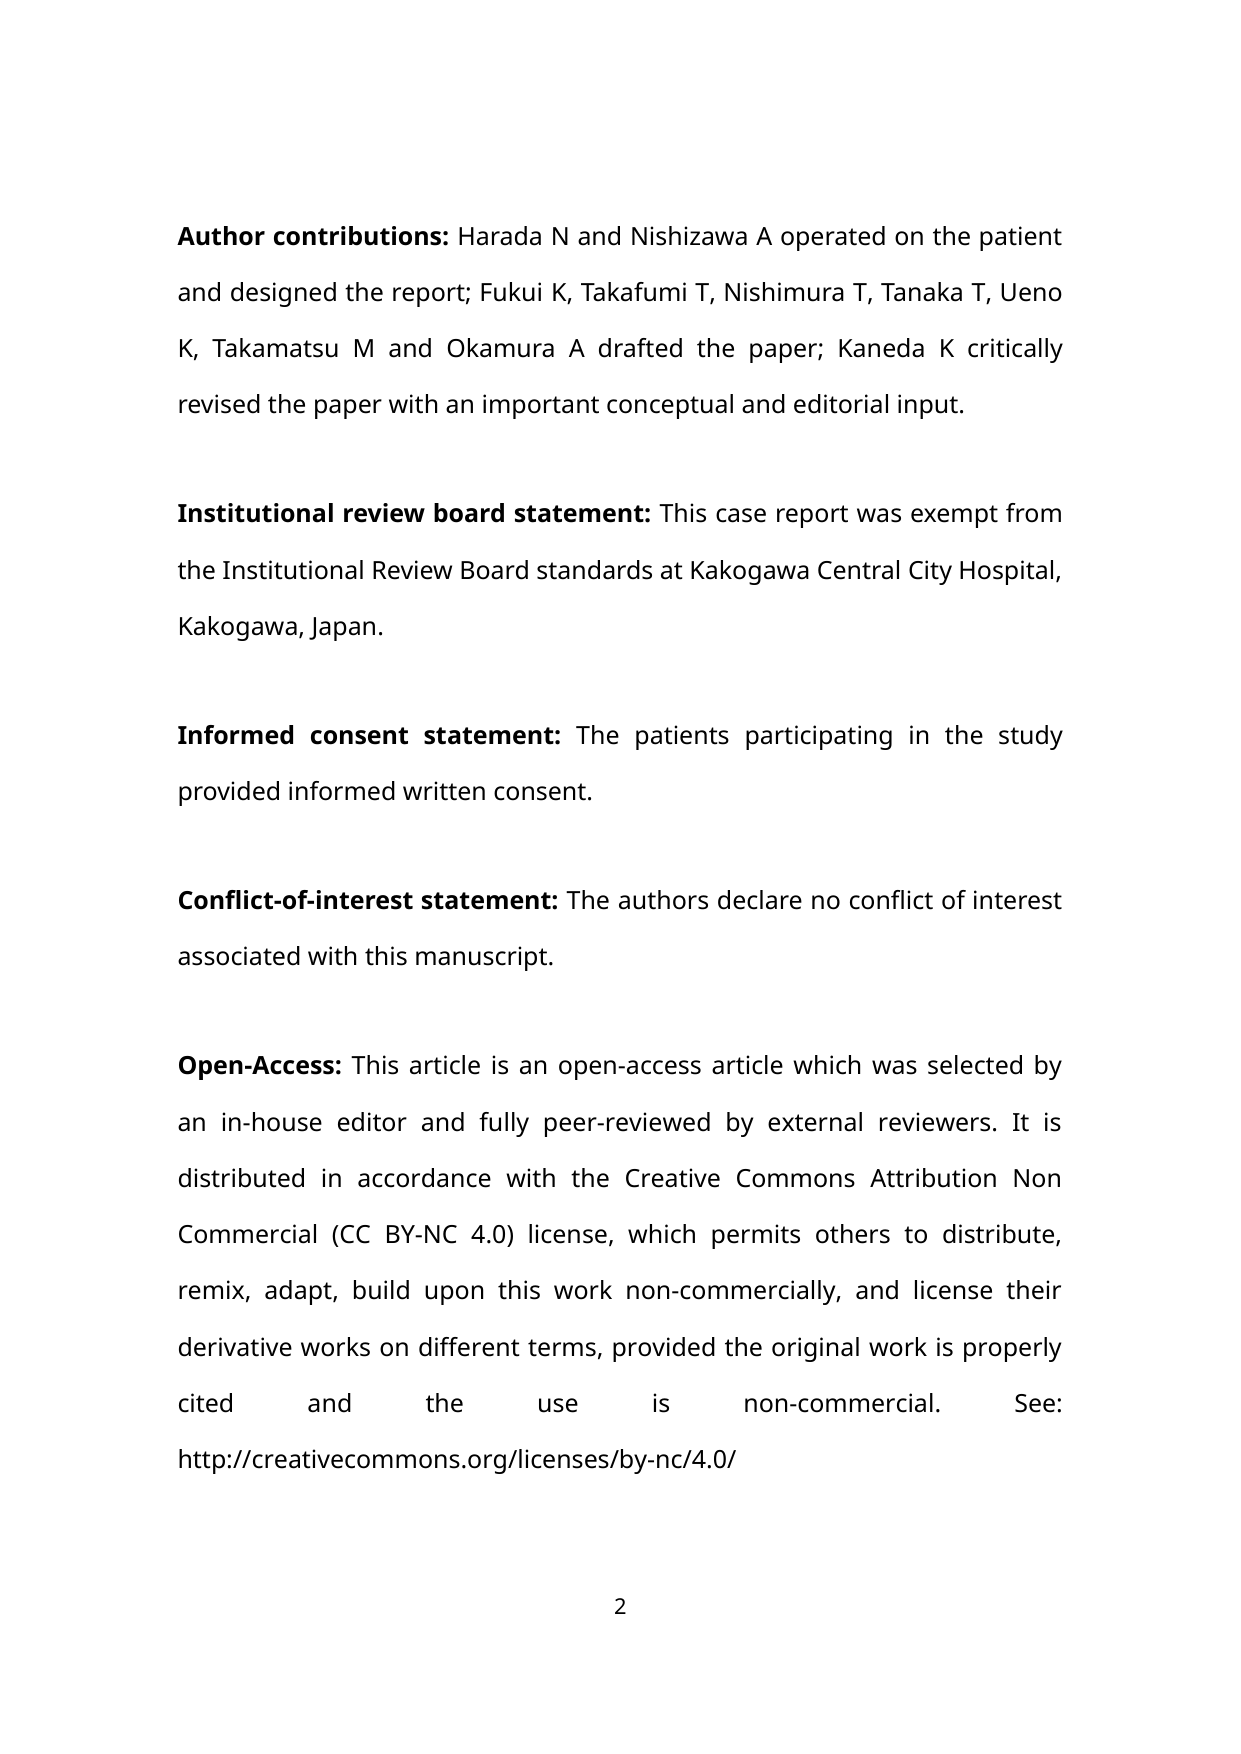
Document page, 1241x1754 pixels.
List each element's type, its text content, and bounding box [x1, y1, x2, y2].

text Open-Access: This article is an open-access article which was selected by an in-house editor and fully peer-reviewed by external reviewers. It is distributed in accordance with the Creative Commons Attribution Non Commercial (CC BY-NC 4.0) license, which permits others to distribute, remix, adapt, build upon this work non-commercially, and license their derivative works on different terms, provided the original work is properly cited and the use is non-commercial. See: http://creativecommons.org/licenses/by-nc/4.0/ [177, 1046, 1063, 1478]
text Institutional review board statement: This case report was exempt from the Institutional Review Board standards at Kakogawa Central City Hospital, Kakogawa, Japan. [177, 494, 1063, 644]
text Conflict-of-interest statement: The authors declare no conflict of interest associated with this manuscript. [177, 881, 1063, 975]
text Informed consent statement: The patients participating in the study provided informed written consent. [177, 716, 1063, 810]
text Author contributions: Harada N and Nishizawa A operated on the patient and designed the report; Fukui K, Takafumi T, Nishimura T, Tanaka T, Ueno K, Takamatsu M and Okamura A drafted the paper; Kaneda K critically revised the paper with an important conceptual and editorial input. [177, 217, 1063, 423]
